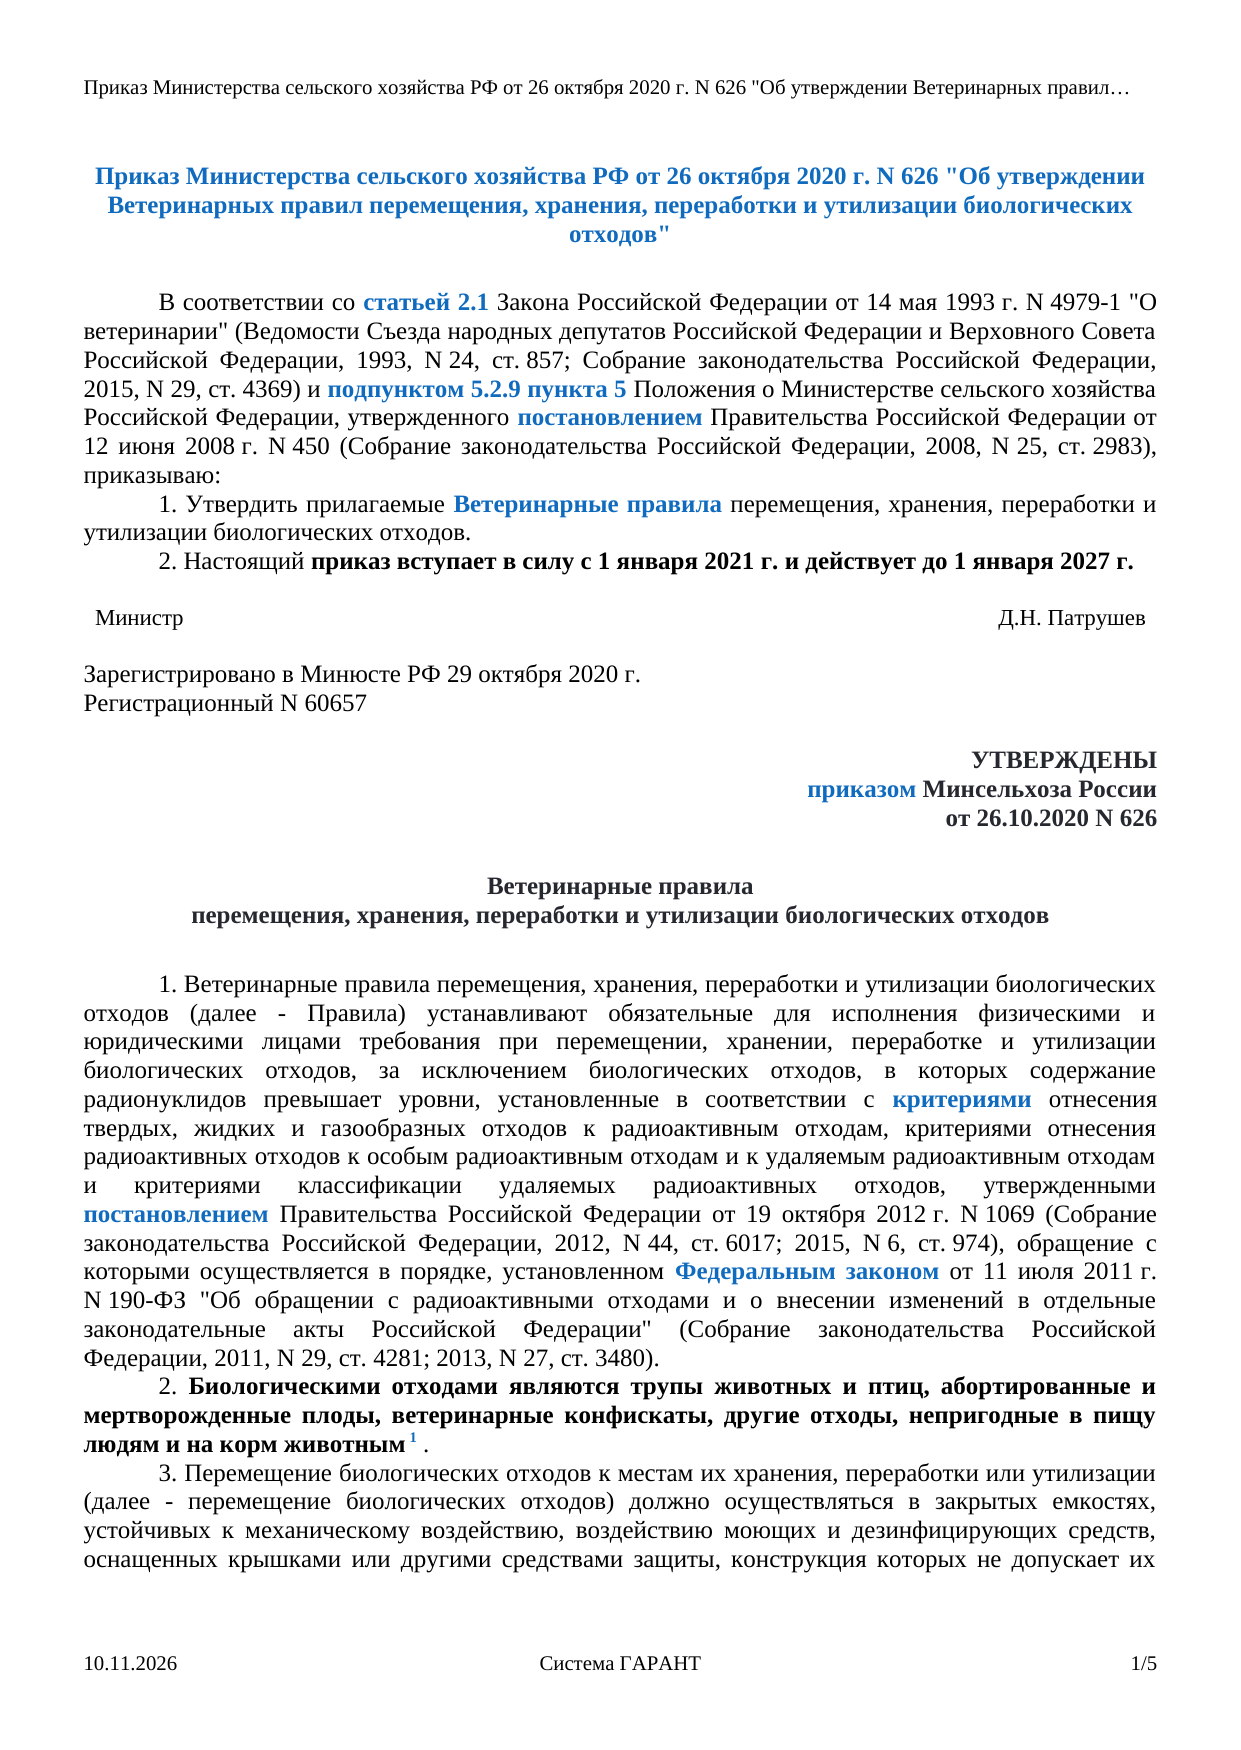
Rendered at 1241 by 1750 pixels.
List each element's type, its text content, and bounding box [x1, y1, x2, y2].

subtitle Ветеринарные правила перемещения, хранения, переработки и утилизации биологических отходов [83, 871, 1157, 929]
text Регистрационный N 60657 [83, 688, 1157, 716]
text 1. Утвердить прилагаемые Ветеринарные правила перемещения, хранения, переработки и утилизации биологических отходов. [83, 489, 1157, 546]
text 2. Биологическими отходами являются трупы животных и птиц, абортированные и мертворожденные плоды, ветеринарные конфискаты, другие отходы, непригодные в пищу людям и на корм животным 1 . [83, 1371, 1157, 1458]
text 2. Настоящий приказ вступает в силу с 1 января 2021 г. и действует до 1 января 2027 г. [83, 546, 1157, 575]
table_header Д.Н. Патрушев [799, 604, 1157, 630]
text УТВЕРЖДЕНЫ приказом Минсельхоза России от 26.10.2020 N 626 [83, 745, 1157, 831]
text В соответствии со статьей 2.1 Закона Российской Федерации от 14 мая 1993 г. N 4979-1 "О ветеринарии" (Ведомости Съезда народных депутатов Российской Федерации и Верховного Совета Российской Федерации, 1993, N 24, ст. 857; Собрание законодательства Российской Федерации, 2015, N 29, ст. 4369) и подпунктом 5.2.9 пункта 5 Положения о Министерстве сельского хозяйства Российской Федерации, утвержденного постановлением Правительства Российской Федерации от 12 июня 2008 г. N 450 (Собрание законодательства Российской Федерации, 2008, N 25, ст. 2983), приказываю: [83, 287, 1157, 489]
text Зарегистрировано в Минюсте РФ 29 октября 2020 г. [83, 659, 1157, 688]
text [83, 1458, 1157, 1573]
text 1. Ветеринарные правила перемещения, хранения, переработки и утилизации биологических отходов (далее - Правила) устанавливают обязательные для исполнения физическими и юридическими лицами требования при перемещении, хранении, переработке и утилизации биологических отходов, за исключением биологических отходов, в которых содержание радионуклидов превышает уровни, установленные в соответствии с критериями отнесения твердых, жидких и газообразных отходов к радиоактивным отходам, критериями отнесения радиоактивных отходов к особым радиоактивным отходам и к удаляемым радиоактивным отходам и критериями классификации удаляемых радиоактивных отходов, утвержденными постановлением Правительства Российской Федерации от 19 октября 2012 г. N 1069 (Собрание законодательства Российской Федерации, 2012, N 44, ст. 6017; 2015, N 6, ст. 974), обращение с которыми осуществляется в порядке, установленном Федеральным законом от 11 июля 2011 г. N 190-ФЗ "Об обращении с радиоактивными отходами и о внесении изменений в отдельные законодательные акты Российской Федерации" (Собрание законодательства Российской Федерации, 2011, N 29, ст. 4281; 2013, N 27, ст. 3480). [83, 969, 1157, 1371]
subtitle Приказ Министерства сельского хозяйства РФ от 26 октября 2020 г. N 626 "Об утверждении Ветеринарных правил перемещения, хранения, переработки и утилизации биологических отходов" [83, 161, 1157, 247]
table_header Министр [84, 604, 799, 630]
